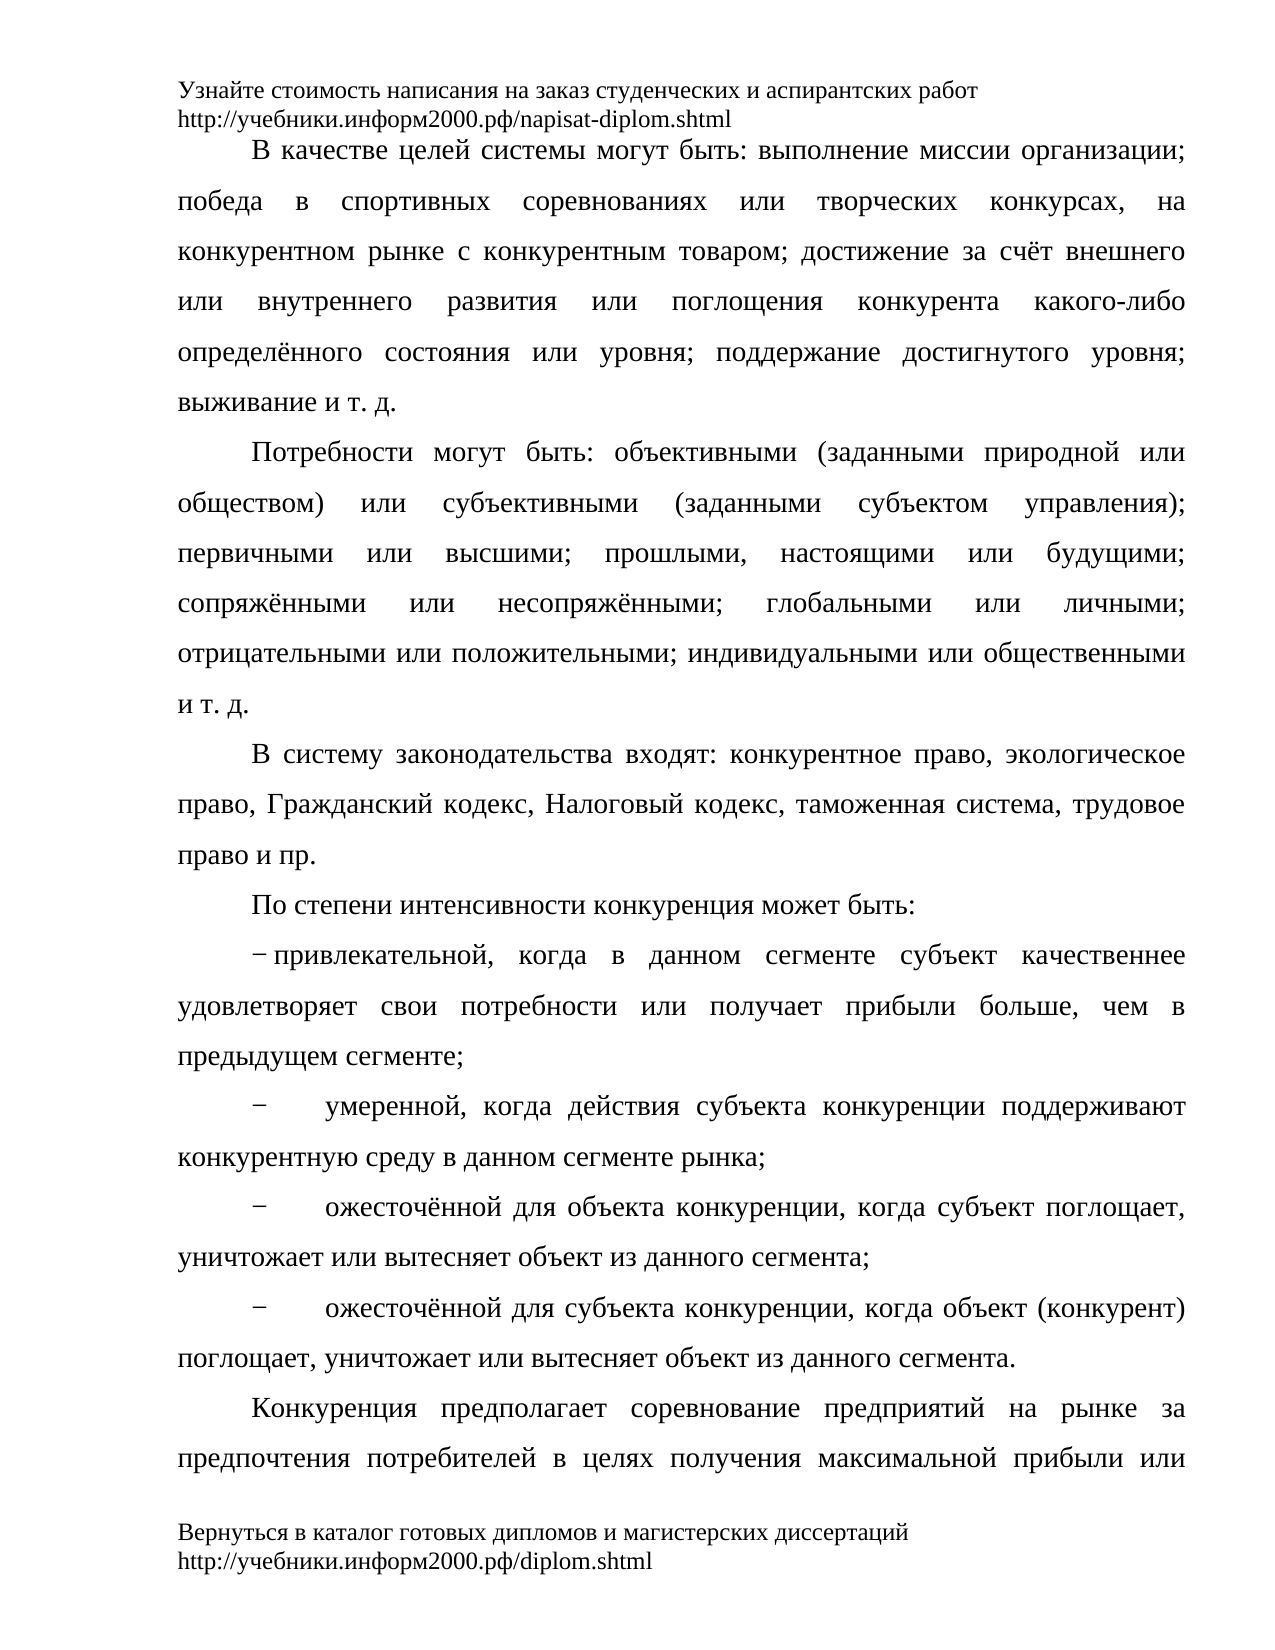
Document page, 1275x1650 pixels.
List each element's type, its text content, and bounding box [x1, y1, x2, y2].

text В систему законодательства входят: конкурентное право, экологическое право, Гражданский кодекс, Налоговый кодекс, таможенная система, трудовое право и пр. [177, 736, 1186, 870]
text − ожесточённой для объекта конкуренции, когда субъект поглощает, уничтожает или вытесняет объект из данного сегмента; [177, 1189, 1186, 1273]
text По степени интенсивности конкуренция может быть: [177, 887, 1186, 921]
text − умеренной, когда действия субъекта конкуренции поддерживают конкурентную среду в данном сегменте рынка; [177, 1088, 1186, 1172]
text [177, 1390, 1186, 1474]
text − ожесточённой для субъекта конкуренции, когда объект (конкурент) поглощает, уничтожает или вытесняет объект из данного сегмента. [177, 1290, 1186, 1373]
text В качестве целей системы могут быть: выполнение миссии организации; победа в спортивных соревнованиях или творческих конкурсах, на конкурентном рынке с конкурентным товаром; достижение за счёт внешнего или внутреннего развития или поглощения конкурента какого-либо определённого состояния или уровня; поддержание достигнутого уровня; выживание и т. д. [177, 132, 1186, 418]
text Потребности могут быть: объективными (заданными природной или обществом) или субъективными (заданными субъектом управления); первичными или высшими; прошлыми, настоящими или будущими; сопряжёнными или несопряжёнными; глобальными или личными; отрицательными или положительными; индивидуальными или общественными и т. д. [177, 434, 1186, 719]
text − привлекательной, когда в данном сегменте субъект качественнее удовлетворяет свои потребности или получает прибыли больше, чем в предыдущем сегменте; [177, 937, 1186, 1072]
